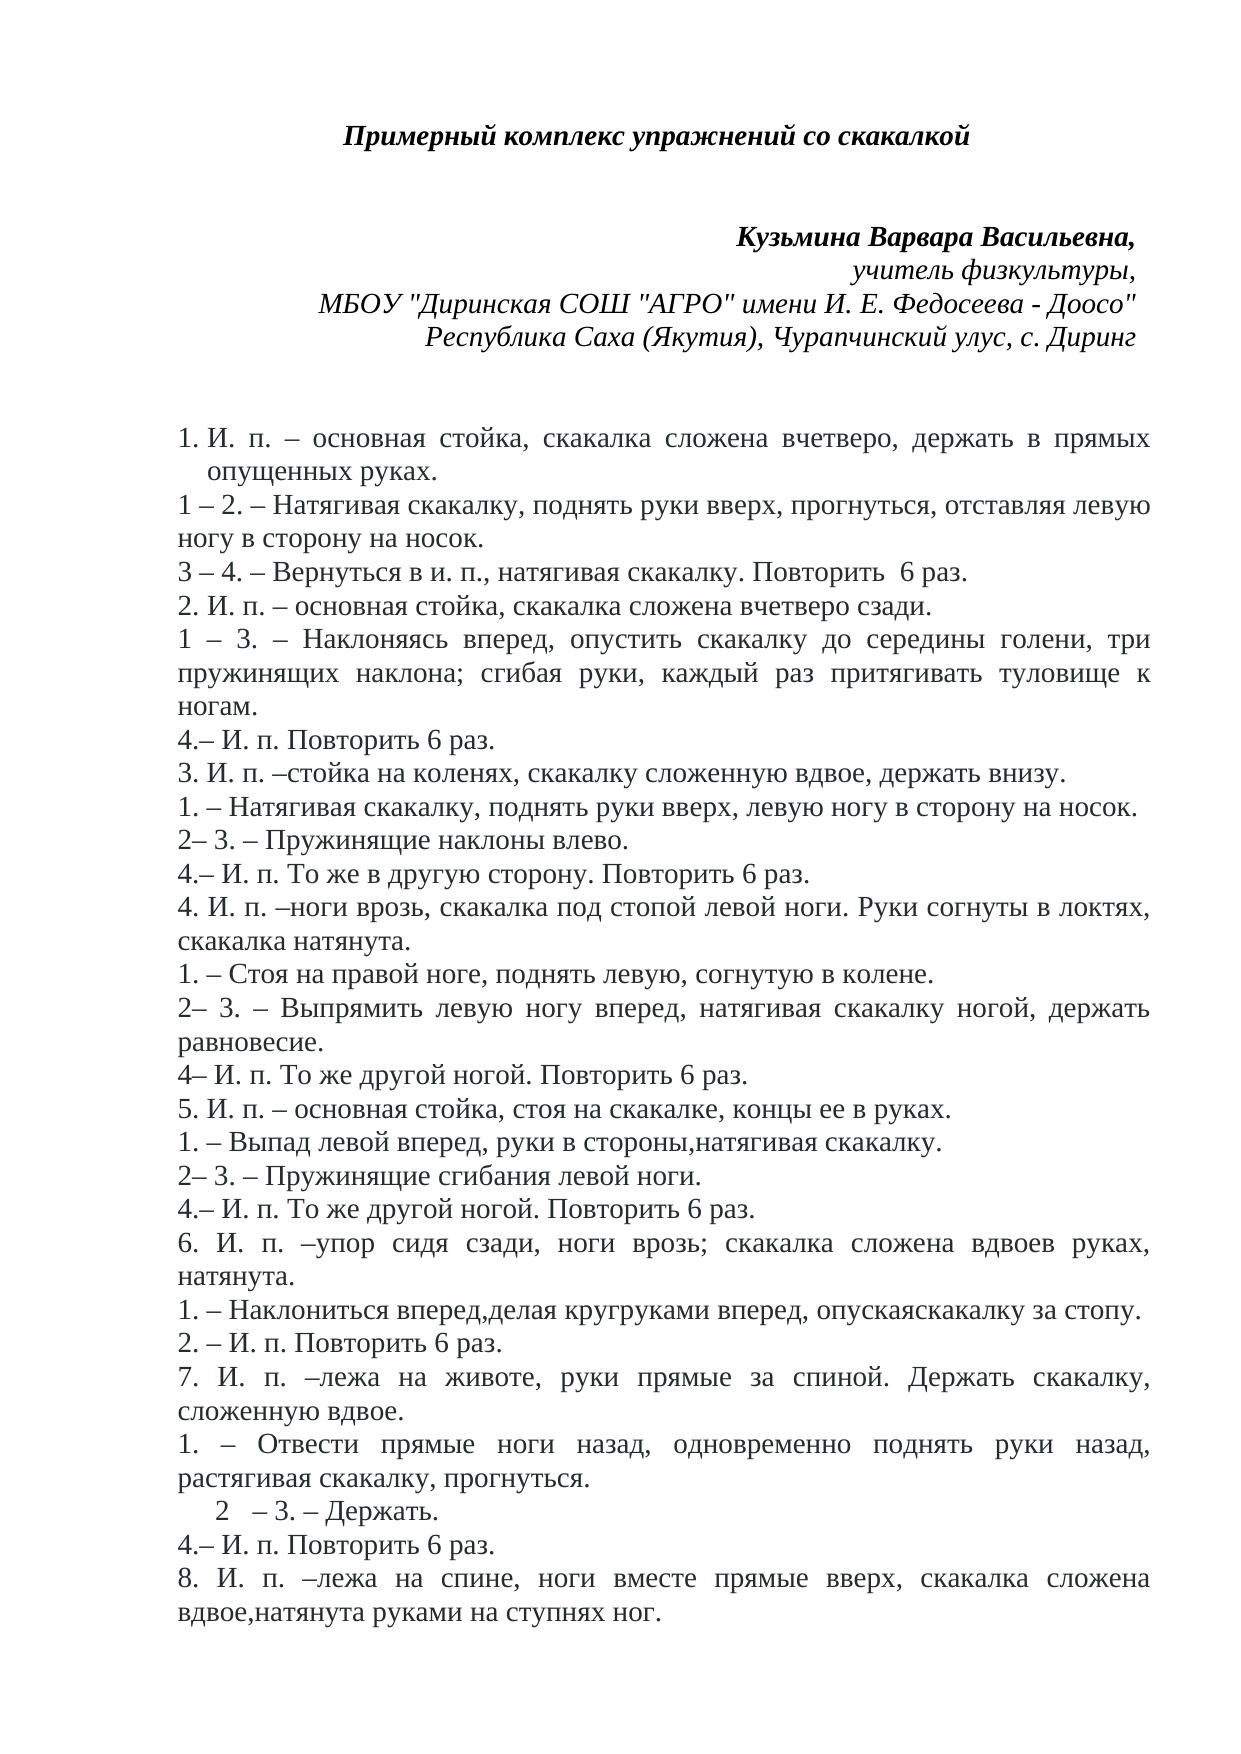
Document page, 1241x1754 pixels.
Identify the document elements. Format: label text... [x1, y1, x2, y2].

text 4.– И. п. То же другой ногой. Повторить 6 раз. [177, 1191, 1152, 1225]
text 4– И. п. То же другой ногой. Повторить 6 раз. [177, 1057, 1152, 1091]
text 2– 3. – Пружинящие наклоны влево. [177, 822, 1152, 856]
text 4.– И. п. Повторить 6 раз. [177, 722, 1152, 755]
text 7. И. п. –лежа на животе, руки прямые за спиной. Держать скакалку, сложенную вдвое. [177, 1359, 1152, 1426]
text 6. И. п. –упор сидя сзади, ноги врозь; скакалка сложена вдвоев руках, натянута. [177, 1225, 1152, 1292]
text Кузьмина Варвара Васильевна, [177, 219, 1136, 252]
text 8. И. п. –лежа на спине, ноги вместе прямые вверх, скакалка сложена вдвое,натянута руками на ступнях ног. [177, 1560, 1152, 1627]
text 5. И. п. – основная стойка, стоя на скакалке, концы ее в руках. [177, 1091, 1152, 1124]
text 1. – Выпад левой вперед, руки в стороны,натягивая скакалку. [177, 1124, 1152, 1158]
text 4. И. п. –ноги врозь, скакалка под стопой левой ноги. Руки согнуты в локтях, скакалка натянута. [177, 889, 1152, 957]
text 2– 3. – Выпрямить левую ногу вперед, натягивая скакалку ногой, держать равновесие. [177, 990, 1152, 1057]
text 4.– И. п. Повторить 6 раз. [177, 1527, 1152, 1560]
list И. п. – основная стойка, скакалка сложена вчетверо сзади. [177, 588, 1152, 621]
text 2– 3. – Пружинящие сгибания левой ноги. [177, 1158, 1152, 1191]
text МБОУ "Диринская СОШ "АГРО" имени И. Е. Федосеева - Доосо" [177, 286, 1136, 319]
text Примерный комплекс упражнений со скакалкой [177, 118, 1136, 152]
text Республика Саха (Якутия), Чурапчинский улус, с. Диринг [177, 319, 1136, 353]
list 1 – 3. – Наклоняясь вперед, опустить скакалку до середины голени, три пружинящих наклона; сгибая руки, каждый раз притягивать туловище к ногам. [177, 621, 1152, 722]
text 4.– И. п. То же в другую сторону. Повторить 6 раз. [177, 856, 1152, 889]
text учитель физкультуры, [177, 252, 1136, 286]
text 1. – Стоя на правой ноге, поднять левую, согнутую в колене. [177, 957, 1152, 990]
text 1. – Наклониться вперед,делая кругруками вперед, опускаяскакалку за стопу. [177, 1292, 1152, 1326]
list И. п. – основная стойка, скакалка сложена вчетверо, держать в прямых опущенных руках. [177, 420, 1152, 487]
list – 3. – Держать. [215, 1493, 1152, 1527]
text 1. – Отвести прямые ноги назад, одновременно поднять руки назад, растягивая скакалку, прогнуться. [177, 1426, 1152, 1493]
list 1 – 2. – Натягивая скакалку, поднять руки вверх, прогнуться, отставляя левую ногу в сторону на носок. [177, 487, 1152, 554]
text 1. – Натягивая скакалку, поднять руки вверх, левую ногу в сторону на носок. [177, 789, 1152, 822]
text 2. – И. п. Повторить 6 раз. [177, 1326, 1152, 1359]
list 3 – 4. – Вернуться в и. п., натягивая скакалку. Повторить 6 раз. [177, 554, 1152, 588]
text 3. И. п. –стойка на коленях, скакалку сложенную вдвое, держать внизу. [177, 755, 1152, 789]
